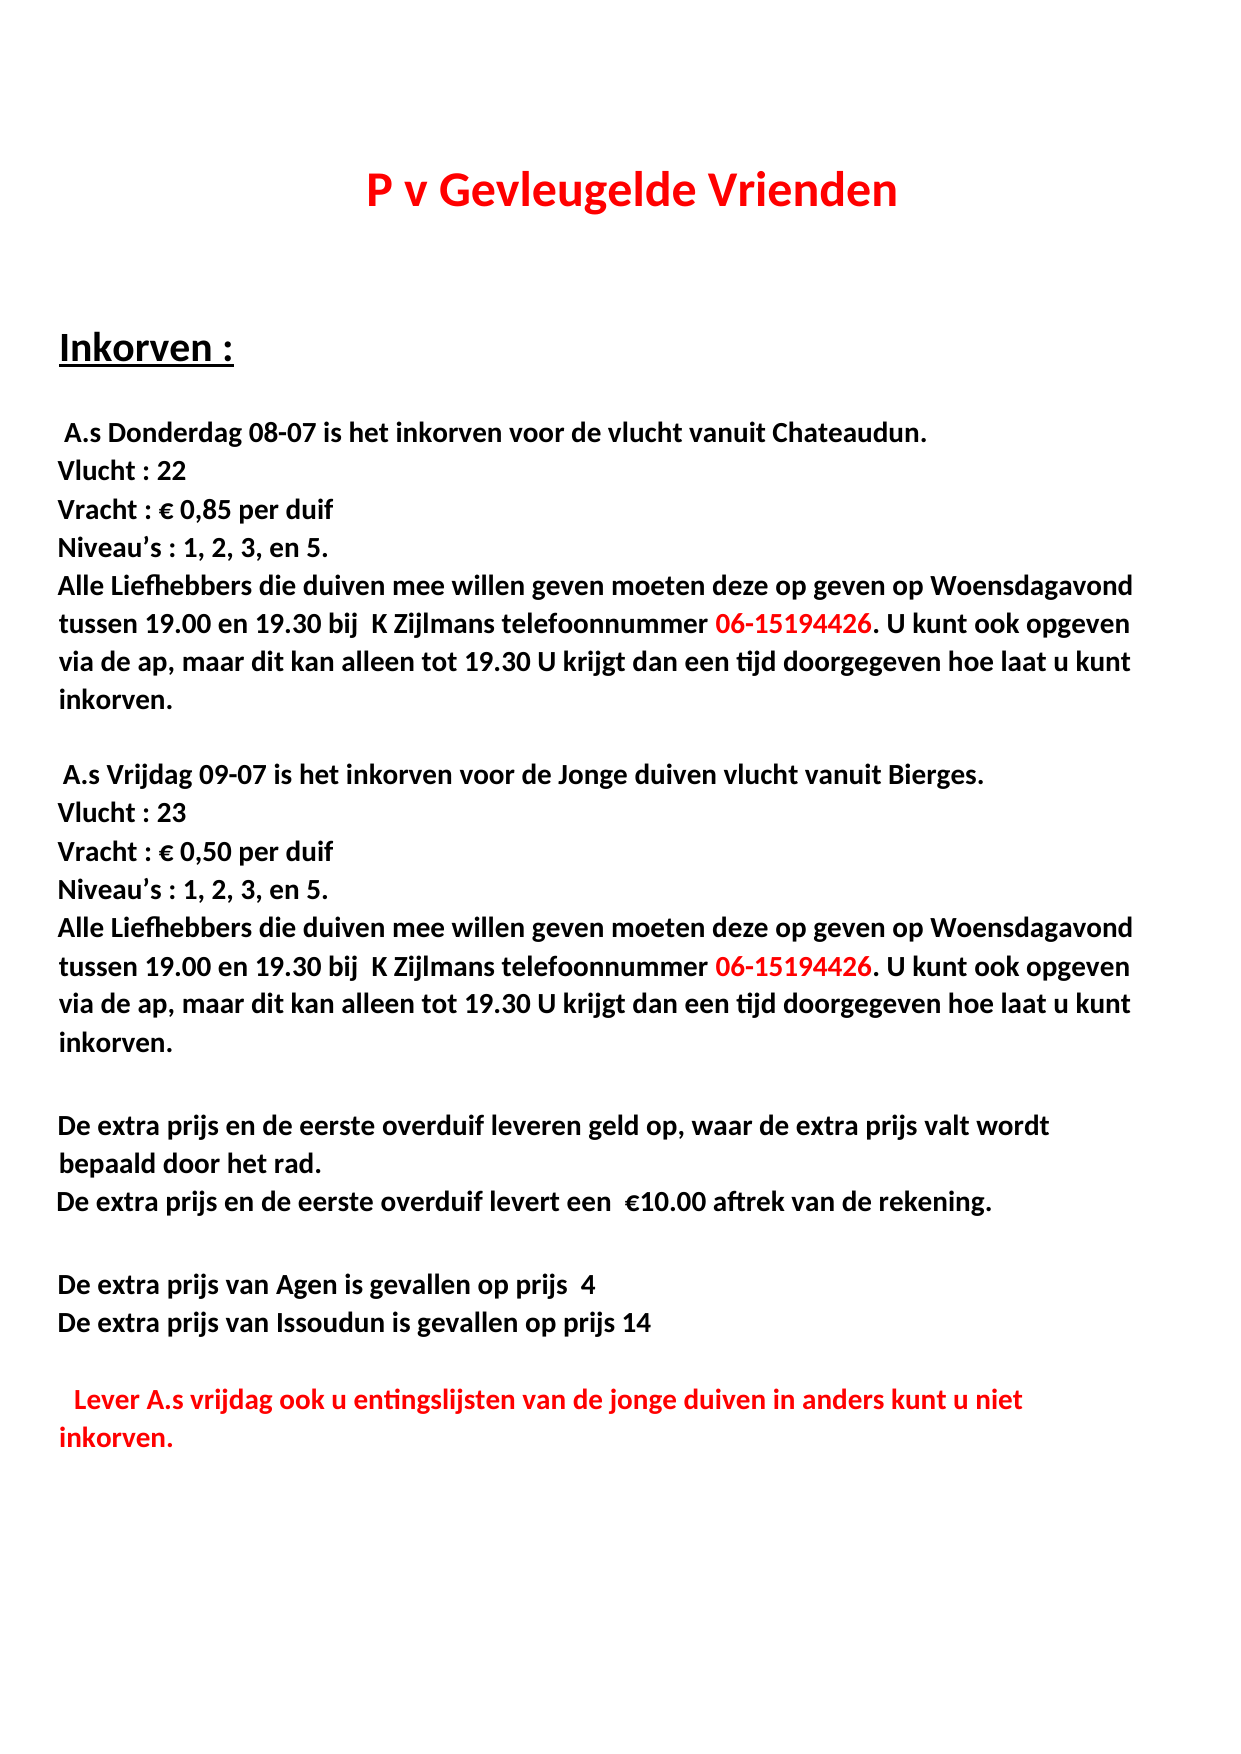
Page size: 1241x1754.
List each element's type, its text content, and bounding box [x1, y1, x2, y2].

text Niveau’s : 1, 2, 3, en 5. [57, 529, 1141, 565]
text Vracht : € 0,85 per duif [57, 491, 1141, 526]
text Vracht : € 0,50 per duif [57, 833, 1141, 868]
text Vlucht : 22 [57, 452, 1141, 488]
text Alle Liefhebbers die duiven mee willen geven moeten deze op geven op Woensdagavond tussen 19.00 en 19.30 bij K Zijlmans telefoonnummer 06-15194426. U kunt ook opgeven via de ap, maar dit kan alleen tot 19.30 U krijgt dan een tijd doorgegeven hoe laat u kunt inkorven. [57, 567, 1141, 717]
text A.s Vrijdag 09-07 is het inkorven voor de Jonge duiven vlucht vanuit Bierges. [57, 756, 1141, 792]
text Inkorven : [59, 321, 1141, 371]
text A.s Donderdag 08-07 is het inkorven voor de vlucht vanuit Chateaudun. [57, 414, 1141, 450]
text Alle Liefhebbers die duiven mee willen geven moeten deze op geven op Woensdagavond tussen 19.00 en 19.30 bij K Zijlmans telefoonnummer 06-15194426. U kunt ook opgeven via de ap, maar dit kan alleen tot 19.30 U krijgt dan een tijd doorgegeven hoe laat u kunt inkorven. [57, 909, 1141, 1059]
text Lever A.s vrijdag ook u entingslijsten van de jonge duiven in anders kunt u niet inkorven. [59, 1381, 1141, 1455]
text De extra prijs van Issoudun is gevallen op prijs 14 [57, 1304, 1141, 1340]
text De extra prijs en de eerste overduif levert een €10.00 aftrek van de rekening. [56, 1183, 1141, 1219]
text De extra prijs en de eerste overduif leveren geld op, waar de extra prijs valt wordt bepaald door het rad. [57, 1107, 1141, 1180]
text Niveau’s : 1, 2, 3, en 5. [57, 871, 1141, 907]
text Vlucht : 23 [57, 794, 1141, 830]
text P v Gevleugelde Vrienden [124, 158, 1141, 219]
text De extra prijs van Agen is gevallen op prijs 4 [57, 1266, 1141, 1302]
